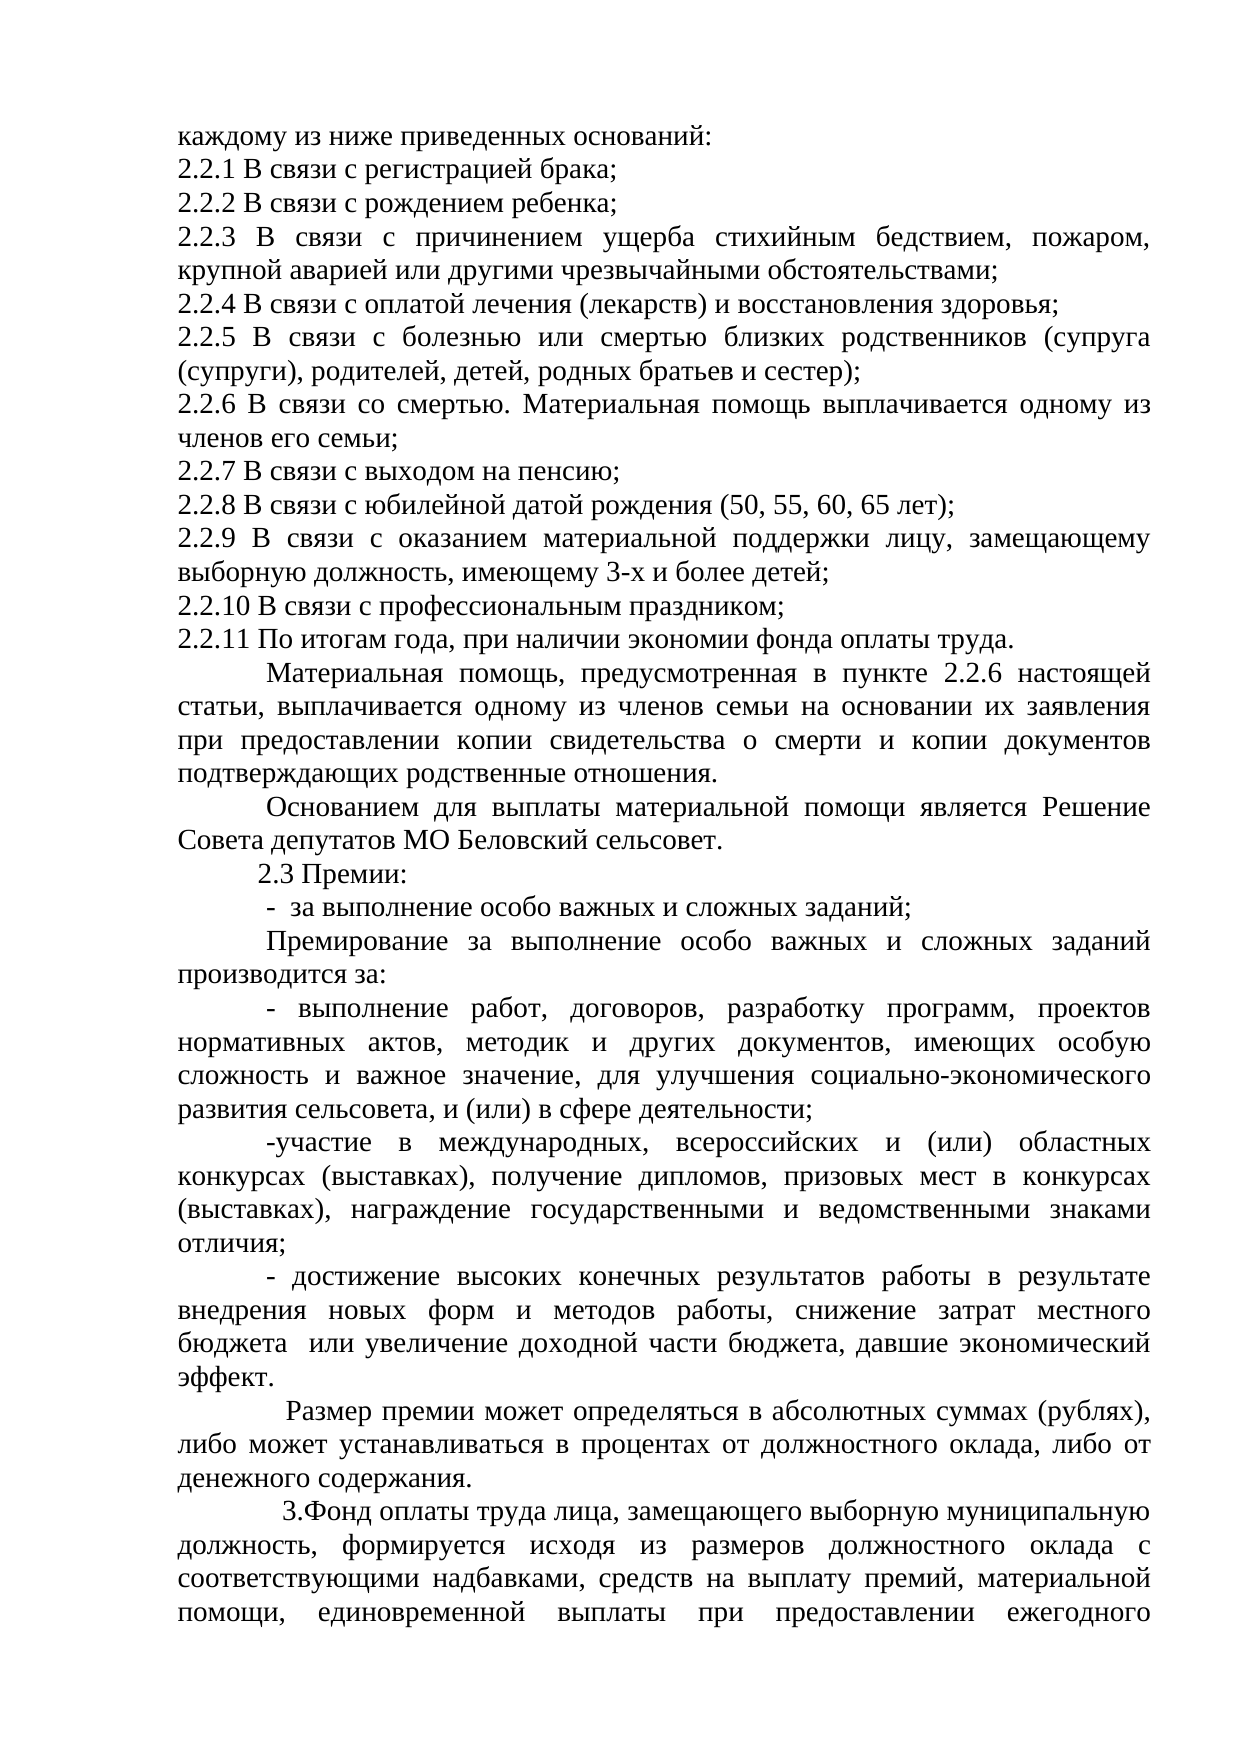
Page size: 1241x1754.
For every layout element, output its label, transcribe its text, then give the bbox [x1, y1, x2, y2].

list Премирование за выполнение особо важных и сложных заданий производится за: [177, 923, 1152, 990]
list - выполнение работ, договоров, разработку программ, проектов нормативных актов, методик и других документов, имеющих особую сложность и важное значение, для улучшения социально-экономического развития сельсовета, и (или) в сфере деятельности; [177, 990, 1152, 1124]
text Материальная помощь, предусмотренная в пункте 2.2.6 настоящей статьи, выплачивается одному из членов семьи на основании их заявления при предоставлении копии свидетельства о смерти и копии документов подтверждающих родственные отношения. [177, 655, 1152, 789]
text 2.2.11 По итогам года, при наличии экономии фонда оплаты труда. [177, 621, 1152, 655]
text 2.2.10 В связи с профессиональным праздником; [177, 588, 1152, 621]
list -участие в международных, всероссийских и (или) областных конкурсах (выставках), получение дипломов, призовых мест в конкурсах (выставках), награждение государственными и ведомственными знаками отличия; [177, 1124, 1152, 1258]
text Основанием для выплаты материальной помощи является Решение Совета депутатов МО Беловский сельсовет. [177, 789, 1152, 856]
text 2.2.5 В связи с болезнью или смертью близких родственников (супруга (супруги), родителей, детей, родных братьев и сестер); [177, 319, 1152, 386]
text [177, 118, 1152, 185]
text 2.2.8 В связи с юбилейной датой рождения (50, 55, 60, 65 лет); [177, 487, 1152, 521]
text 2.2.6 В связи со смертью. Материальная помощь выплачивается одному из членов его семьи; [177, 386, 1152, 453]
text 2.2.3 В связи с причинением ущерба стихийным бедствием, пожаром, крупной аварией или другими чрезвычайными обстоятельствами; [177, 219, 1152, 286]
text 2.3 Премии: [177, 856, 1152, 889]
text 2.2.4 В связи с оплатой лечения (лекарств) и восстановления здоровья; [177, 286, 1152, 319]
list Размер премии может определяться в абсолютных суммах (рублях), либо может устанавливаться в процентах от должностного оклада, либо от денежного содержания. [177, 1393, 1152, 1493]
text 2.2.9 В связи с оказанием материальной поддержки лицу, замещающему выборную должность, имеющему 3-х и более детей; [177, 521, 1152, 588]
text 2.2.7 В связи с выходом на пенсию; [177, 453, 1152, 487]
list - достижение высоких конечных результатов работы в результате внедрения новых форм и методов работы, снижение затрат местного бюджета или увеличение доходной части бюджета, давшие экономический эффект. [177, 1258, 1152, 1393]
list - за выполнение особо важных и сложных заданий; [266, 889, 1152, 923]
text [177, 1493, 1152, 1627]
text 2.2.2 В связи с рождением ребенка; [177, 185, 1152, 219]
